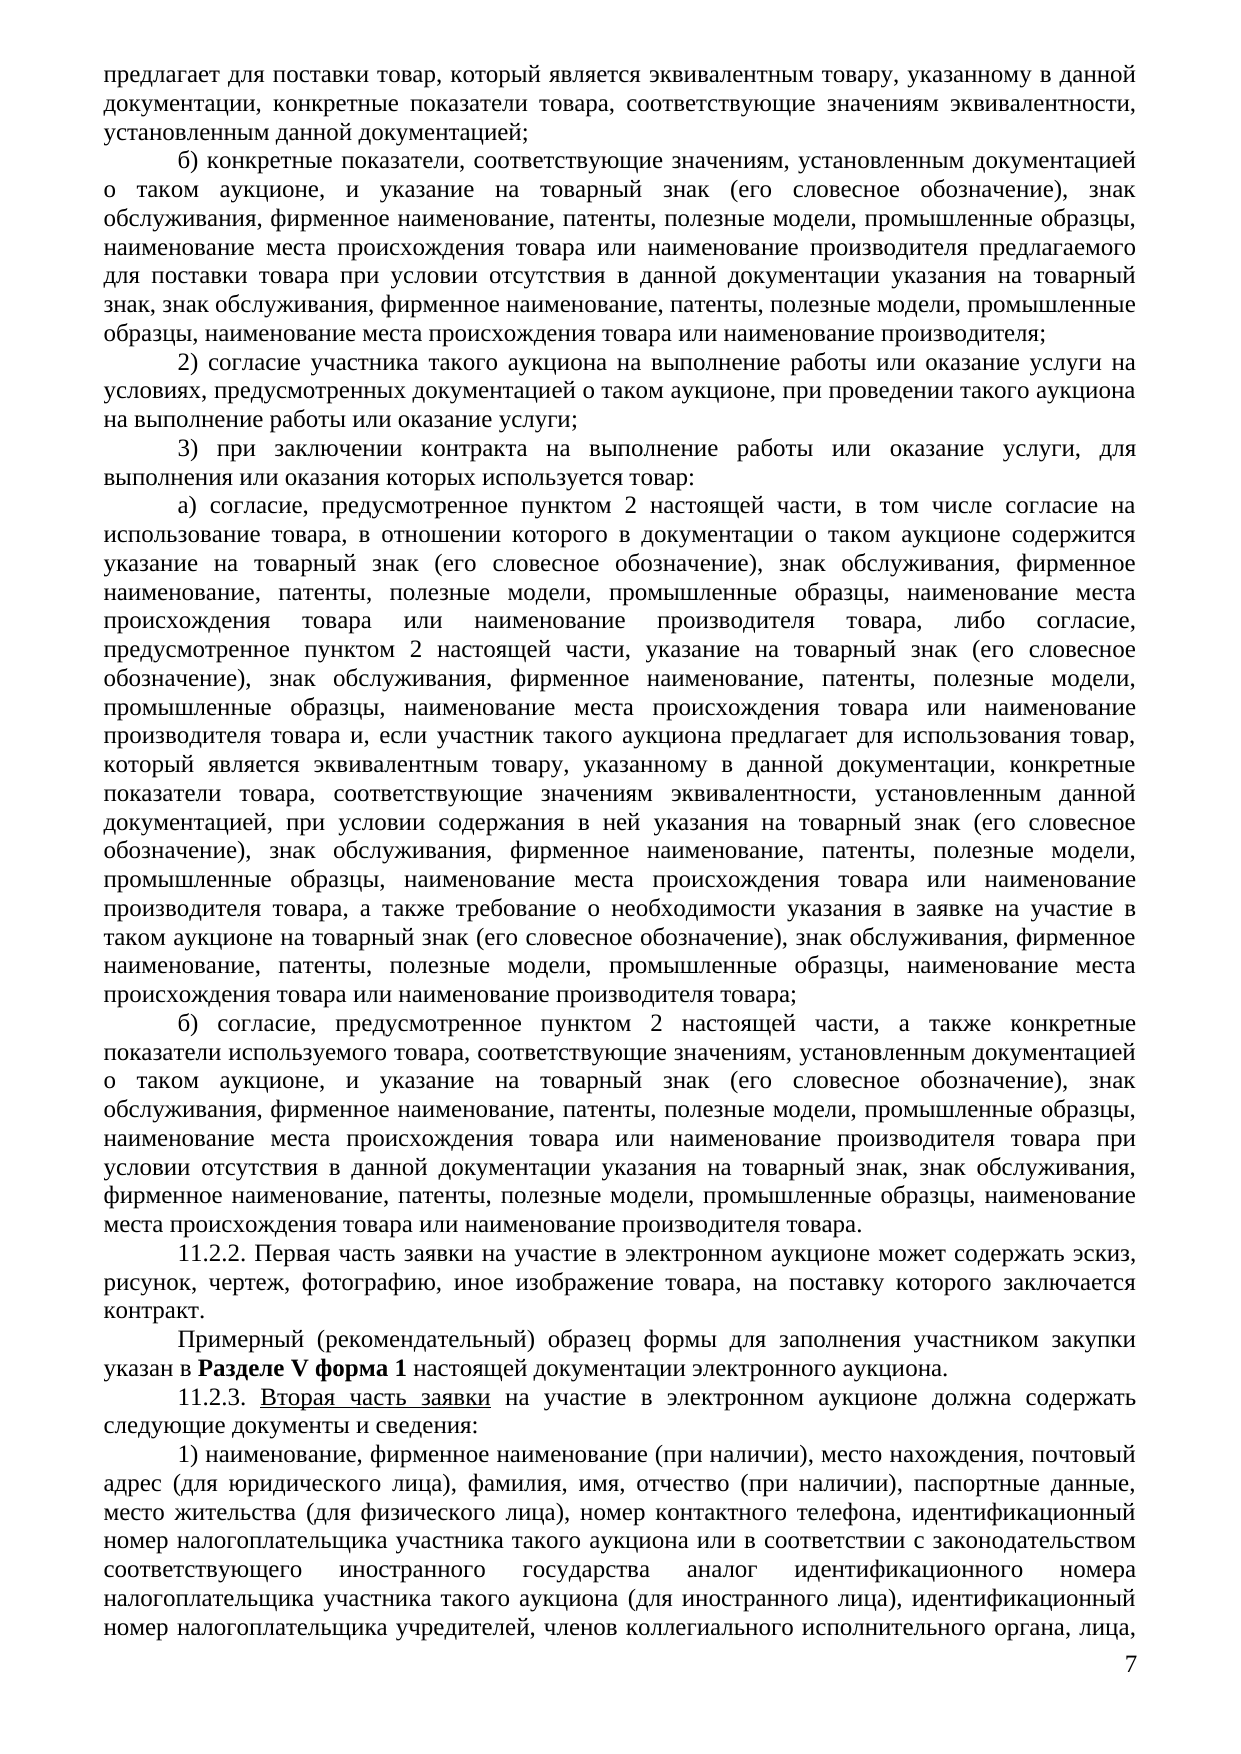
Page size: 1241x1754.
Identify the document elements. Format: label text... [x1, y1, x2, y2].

text а) согласие, предусмотренное пунктом 2 настоящей части, в том числе согласие на использование товара, в отношении которого в документации о таком аукционе содержится указание на товарный знак (его словесное обозначение), знак обслуживания, фирменное наименование, патенты, полезные модели, промышленные образцы, наименование места происхождения товара или наименование производителя товара, либо согласие, предусмотренное пунктом 2 настоящей части, указание на товарный знак (его словесное обозначение), знак обслуживания, фирменное наименование, патенты, полезные модели, промышленные образцы, наименование места происхождения товара или наименование производителя товара и, если участник такого аукциона предлагает для использования товар, который является эквивалентным товару, указанному в данной документации, конкретные показатели товара, соответствующие значениям эквивалентности, установленным данной документацией, при условии содержания в ней указания на товарный знак (его словесное обозначение), знак обслуживания, фирменное наименование, патенты, полезные модели, промышленные образцы, наименование места происхождения товара или наименование производителя товара, а также требование о необходимости указания в заявке на участие в таком аукционе на товарный знак (его словесное обозначение), знак обслуживания, фирменное наименование, патенты, полезные модели, промышленные образцы, наименование места происхождения товара или наименование производителя товара; [103, 490, 1137, 1008]
text б) согласие, предусмотренное пунктом 2 настоящей части, а также конкретные показатели используемого товара, соответствующие значениям, установленным документацией о таком аукционе, и указание на товарный знак (его словесное обозначение), знак обслуживания, фирменное наименование, патенты, полезные модели, промышленные образцы, наименование места происхождения товара или наименование производителя товара при условии отсутствия в данной документации указания на товарный знак, знак обслуживания, фирменное наименование, патенты, полезные модели, промышленные образцы, наименование места происхождения товара или наименование производителя товара. [103, 1008, 1137, 1238]
text б) конкретные показатели, соответствующие значениям, установленным документацией о таком аукционе, и указание на товарный знак (его словесное обозначение), знак обслуживания, фирменное наименование, патенты, полезные модели, промышленные образцы, наименование места происхождения товара или наименование производителя предлагаемого для поставки товара при условии отсутствия в данной документации указания на товарный знак, знак обслуживания, фирменное наименование, патенты, полезные модели, промышленные образцы, наименование места происхождения товара или наименование производителя; [103, 145, 1137, 347]
text 3) при заключении контракта на выполнение работы или оказание услуги, для выполнения или оказания которых используется товар: [103, 433, 1137, 490]
text 2) согласие участника такого аукциона на выполнение работы или оказание услуги на условиях, предусмотренных документацией о таком аукционе, при проведении такого аукциона на выполнение работы или оказание услуги; [103, 347, 1137, 433]
text Примерный (рекомендательный) образец формы для заполнения участником закупки указан в Разделе V форма 1 настоящей документации электронного аукциона. [103, 1324, 1137, 1382]
text 11.2.3. Вторая часть заявки на участие в электронном аукционе должна содержать следующие документы и сведения: [103, 1382, 1137, 1439]
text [103, 1439, 1137, 1640]
text 11.2.2. Первая часть заявки на участие в электронном аукционе может содержать эскиз, рисунок, чертеж, фотографию, иное изображение товара, на поставку которого заключается контракт. [103, 1238, 1137, 1324]
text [103, 59, 1137, 145]
